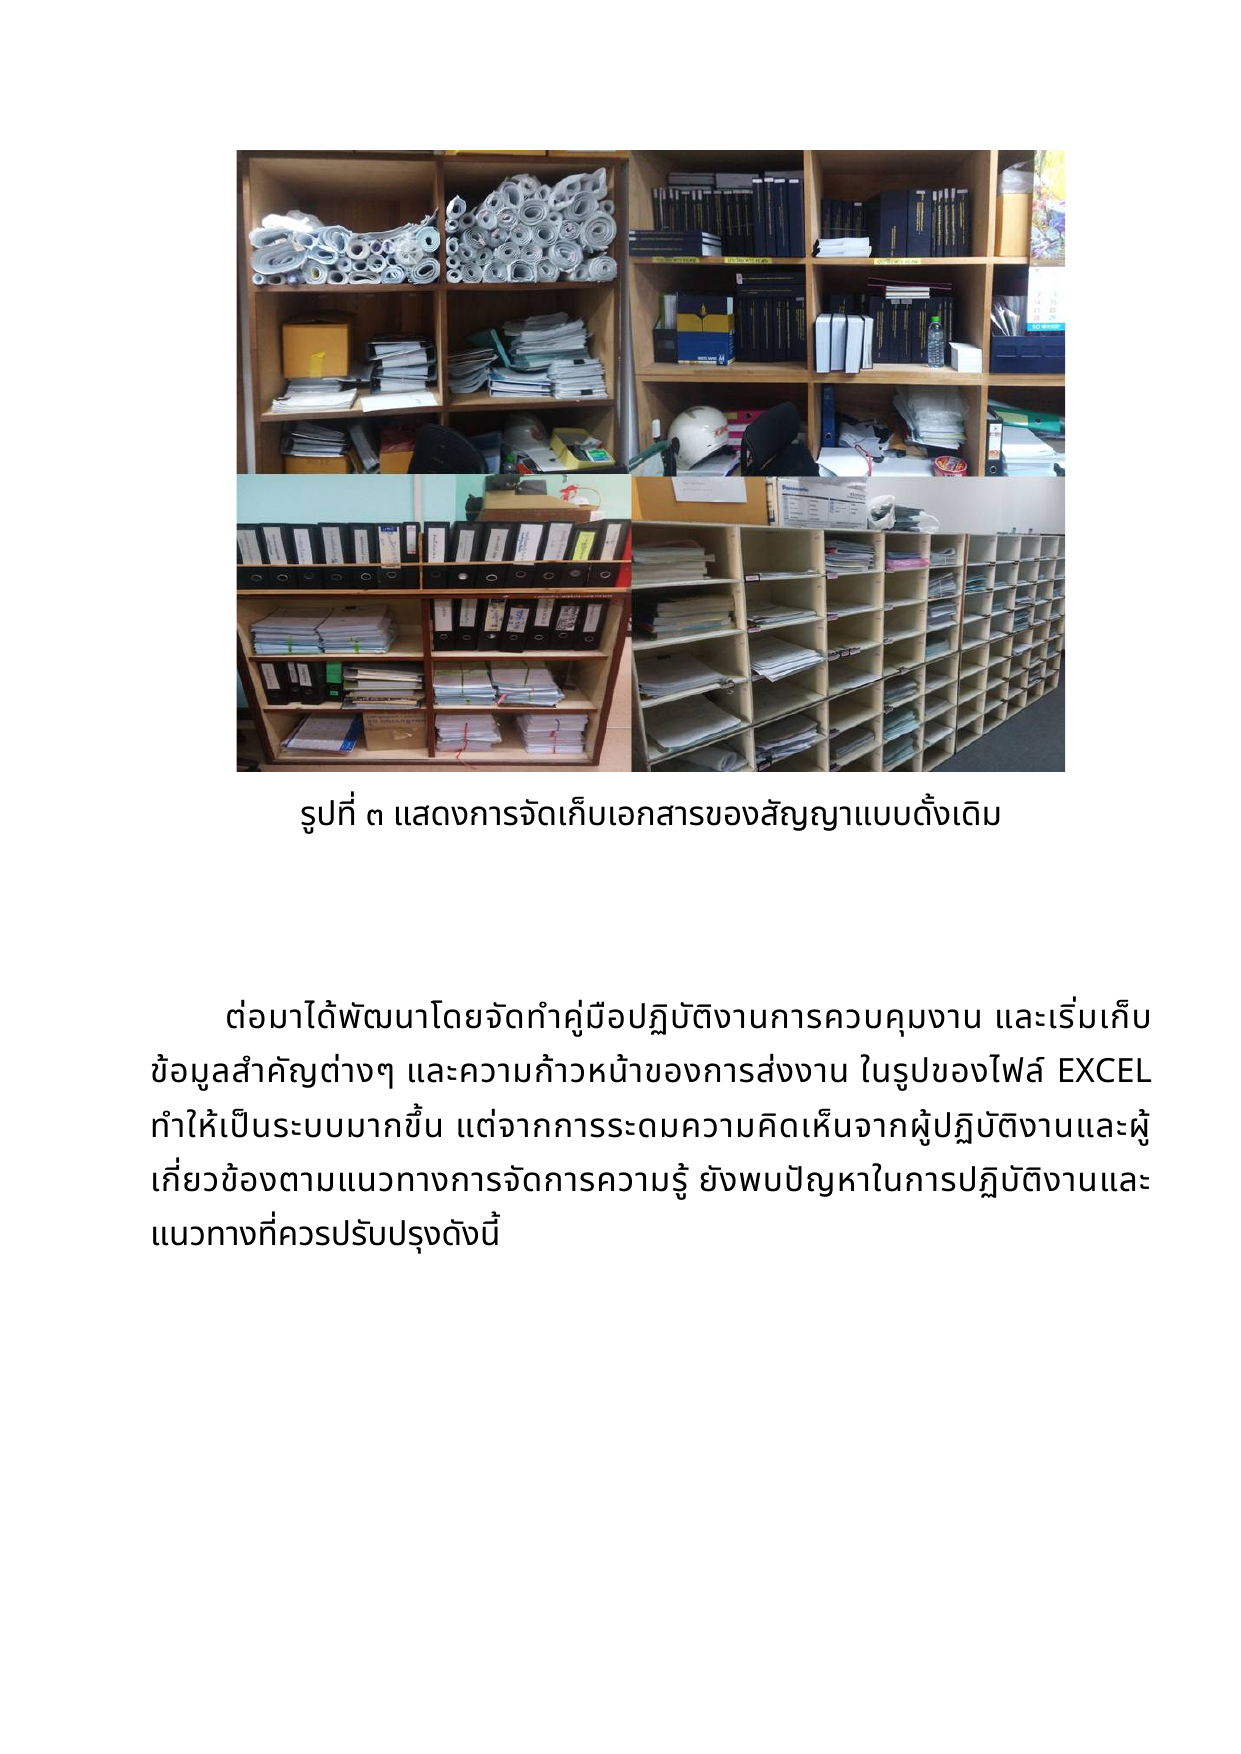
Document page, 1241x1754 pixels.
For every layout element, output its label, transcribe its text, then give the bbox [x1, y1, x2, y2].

picture [236, 150, 1066, 772]
text รูปที่ ๓ แสดงการจัดเก็บเอกสารของสัญญาแบบดั้งเดิม [150, 790, 1152, 841]
text ต่อมาได้พัฒนาโดยจัดทำคู่มือปฏิบัติงานการควบคุมงาน และเริ่มเก็บข้อมูลสำคัญต่างๆ และความก้าวหน้าของการส่งงาน ในรูปของไฟล์ EXCEL ทำให้เป็นระบบมากขึ้น แต่จากการระดมความคิดเห็นจากผู้ปฏิบัติงานและผู้เกี่ยวข้องตามแนวทางการจัดการความรู้ ยังพบปัญหาในการปฏิบัติงานและแนวทางที่ควรปรับปรุงดังนี้ [150, 993, 1152, 1261]
